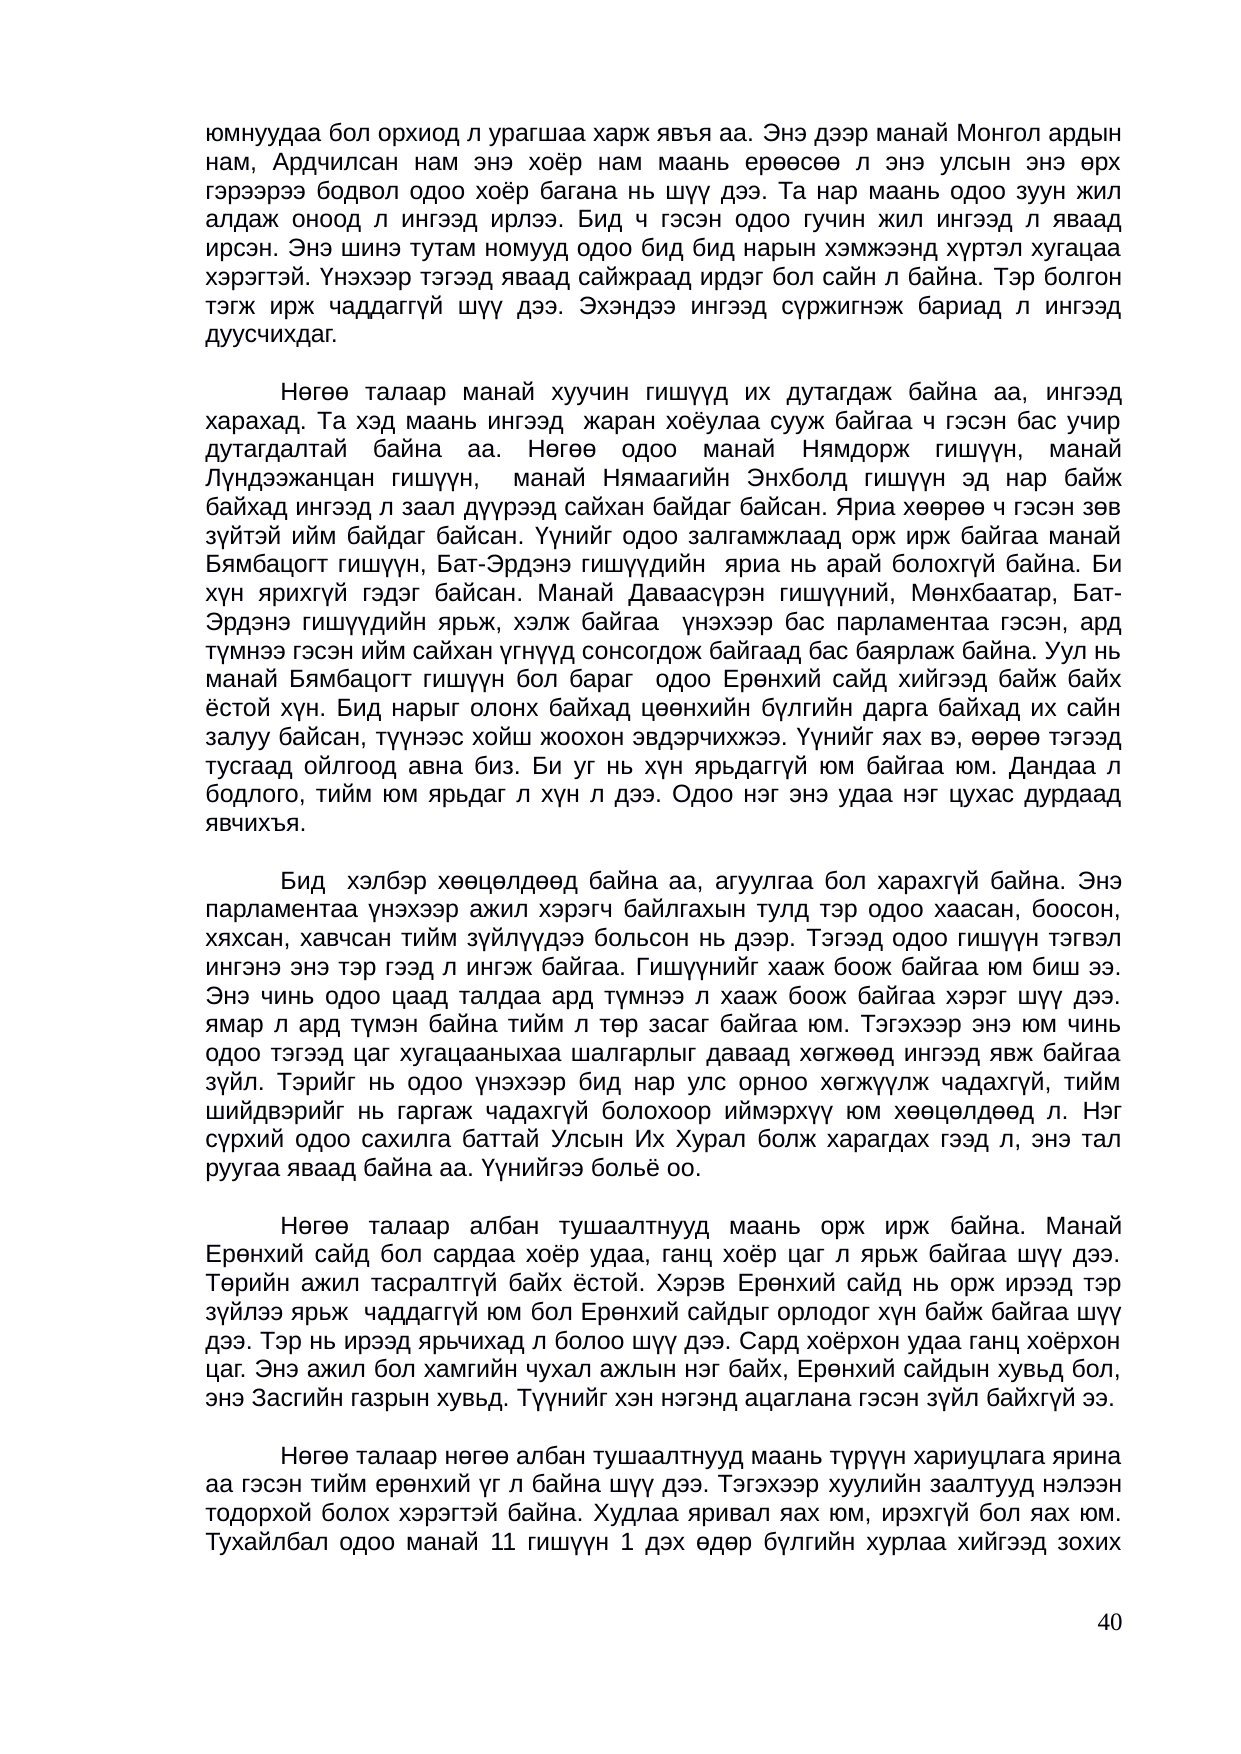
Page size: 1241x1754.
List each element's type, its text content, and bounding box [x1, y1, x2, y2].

text Бид хэлбэр хөөцөлдөөд байна аа, агуулгаа бол харахгүй байна. Энэ парламентаа үнэхээр ажил хэрэгч байлгахын тулд тэр одоо хаасан, боосон, хяхсан, хавчсан тийм зүйлүүдээ больсон нь дээр. Тэгээд одоо гишүүн тэгвэл ингэнэ энэ тэр гээд л ингэж байгаа. Гишүүнийг хааж боож байгаа юм биш ээ. Энэ чинь одоо цаад талдаа ард түмнээ л хааж боож байгаа хэрэг шүү дээ. ямар л ард түмэн байна тийм л төр засаг байгаа юм. Тэгэхээр энэ юм чинь одоо тэгээд цаг хугацааныхаа шалгарлыг даваад хөгжөөд ингээд явж байгаа зүйл. Тэрийг нь одоо үнэхээр бид нар улс орноо хөгжүүлж чадахгүй, тийм шийдвэрийг нь гаргаж чадахгүй болохоор иймэрхүү юм хөөцөлдөөд л. Нэг сүрхий одоо сахилга баттай Улсын Их Хурал болж харагдах гээд л, энэ тал руугаа яваад байна аа. Үүнийгээ больё оо. [205, 866, 1122, 1182]
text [205, 118, 1122, 348]
text Нөгөө талаар албан тушаалтнууд маань орж ирж байна. Манай Ерөнхий сайд бол сардаа хоёр удаа, ганц хоёр цаг л ярьж байгаа шүү дээ. Төрийн ажил тасралтгүй байх ёстой. Хэрэв Ерөнхий сайд нь орж ирээд тэр зүйлээ ярьж чаддаггүй юм бол Ерөнхий сайдыг орлодог хүн байж байгаа шүү дээ. Тэр нь ирээд ярьчихад л болоо шүү дээ. Сард хоёрхон удаа ганц хоёрхон цаг. Энэ ажил бол хамгийн чухал ажлын нэг байх, Ерөнхий сайдын хувьд бол, энэ Засгийн газрын хувьд. Түүнийг хэн нэгэнд ацаглана гэсэн зүйл байхгүй ээ. [205, 1211, 1122, 1412]
text Нөгөө талаар манай хуучин гишүүд их дутагдаж байна аа, ингээд харахад. Та хэд маань ингээд жаран хоёулаа сууж байгаа ч гэсэн бас учир дутагдалтай байна аа. Нөгөө одоо манай Нямдорж гишүүн, манай Лүндээжанцан гишүүн, манай Нямаагийн Энхболд гишүүн эд нар байж байхад ингээд л заал дүүрээд сайхан байдаг байсан. Яриа хөөрөө ч гэсэн зөв зүйтэй ийм байдаг байсан. Үүнийг одоо залгамжлаад орж ирж байгаа манай Бямбацогт гишүүн, Бат-Эрдэнэ гишүүдийн яриа нь арай болохгүй байна. Би хүн ярихгүй гэдэг байсан. Манай Даваасүрэн гишүүний, Мөнхбаатар, Бат-Эрдэнэ гишүүдийн ярьж, хэлж байгаа үнэхээр бас парламентаа гэсэн, ард түмнээ гэсэн ийм сайхан үгнүүд сонсогдож байгаад бас баярлаж байна. Уул нь манай Бямбацогт гишүүн бол бараг одоо Ерөнхий сайд хийгээд байж байх ёстой хүн. Бид нарыг олонх байхад цөөнхийн бүлгийн дарга байхад их сайн залуу байсан, түүнээс хойш жоохон эвдэрчихжээ. Үүнийг яах вэ, өөрөө тэгээд тусгаад ойлгоод авна биз. Би уг нь хүн ярьдаггүй юм байгаа юм. Дандаа л бодлого, тийм юм ярьдаг л хүн л дээ. Одоо нэг энэ удаа нэг цухас дурдаад явчихъя. [205, 377, 1122, 837]
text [205, 1441, 1122, 1556]
